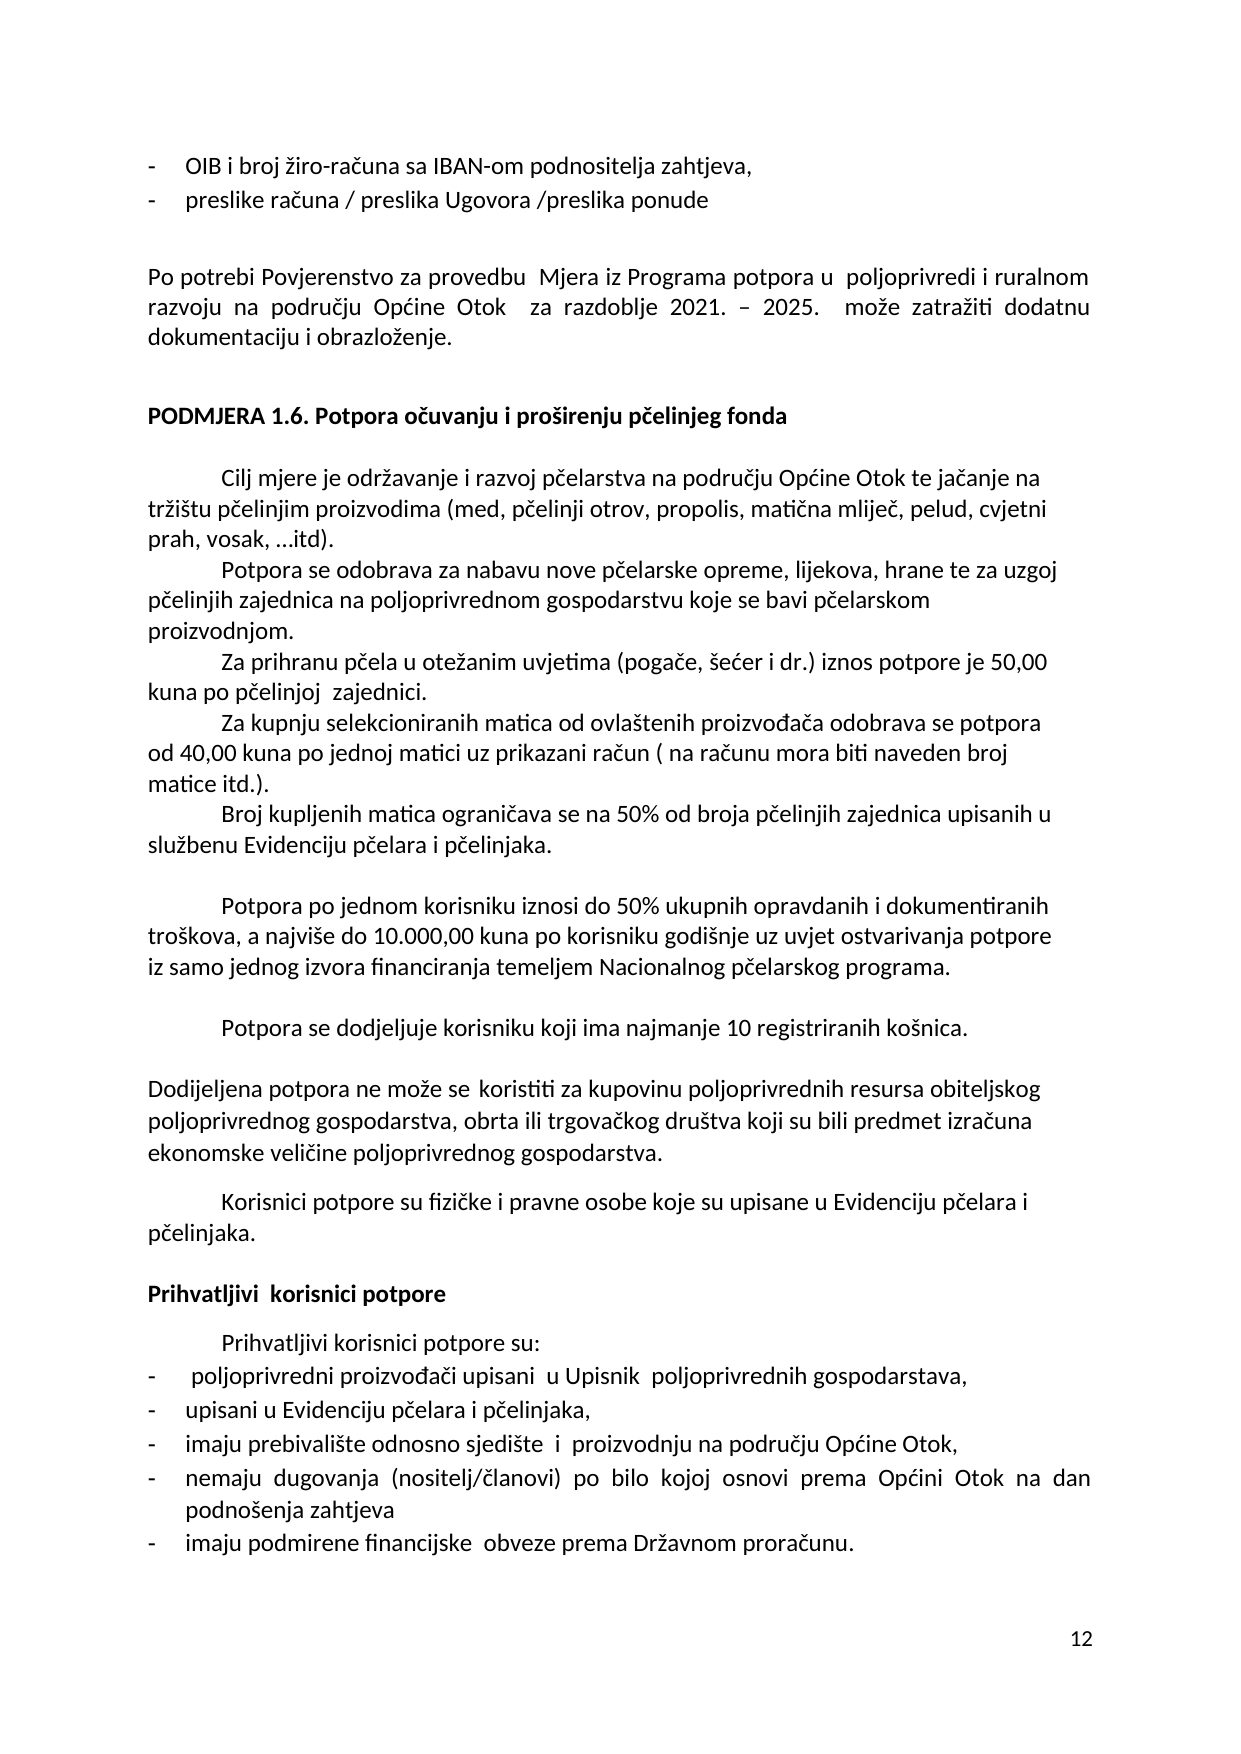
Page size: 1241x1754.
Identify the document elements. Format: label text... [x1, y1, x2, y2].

text Broj kupljenih matica ograničava se na 50% od broja pčelinjih zajednica upisanih u službenu Evidenciju pčelara i pčelinjaka. [148, 798, 1093, 859]
text Potpora se odobrava za nabavu nove pčelarske opreme, lijekova, hrane te za uzgoj pčelinjih zajednica na poljoprivrednom gospodarstvu koje se bavi pčelarskom proizvodnjom. [148, 554, 1068, 646]
list OIB i broj žiro-računa sa IBAN-om podnositelja zahtjeva, [148, 148, 1093, 182]
list poljoprivredni proizvođači upisani u Upisnik poljoprivrednih gospodarstava, [148, 1358, 1093, 1392]
subtitle PODMJERA 1.6. Potpora očuvanju i proširenju pčelinjeg fonda [148, 400, 1093, 431]
list imaju prebivalište odnosno sjedište i proizvodnju na području Općine Otok, [148, 1426, 1093, 1460]
text Za prihranu pčela u otežanim uvjetima (pogače, šećer i dr.) iznos potpore je 50,00 kuna po pčelinjoj zajednici. [148, 646, 1068, 707]
text Potpora po jednom korisniku iznosi do 50% ukupnih opravdanih i dokumentiranih troškova, a najviše do 10.000,00 kuna po korisniku godišnje uz uvjet ostvarivanja potpore iz samo jednog izvora financiranja temeljem Nacionalnog pčelarskog programa. [148, 890, 1068, 981]
list nemaju dugovanja (nositelj/članovi) po bilo kojoj osnovi prema Općini Otok na dan podnošenja zahtjeva [148, 1460, 1093, 1524]
list imaju podmirene financijske obveze prema Državnom proračunu. [148, 1524, 1093, 1558]
text Korisnici potpore su fizičke i pravne osobe koje su upisane u Evidenciju pčelara i pčelinjaka. [148, 1186, 1093, 1247]
text Za kupnju selekcioniranih matica od ovlaštenih proizvođača odobrava se potpora od 40,00 kuna po jednoj matici uz prikazani račun ( na računu mora biti naveden broj matice itd.). [148, 707, 1068, 798]
text Dodijeljena potpora ne može se koristiti za kupovinu poljoprivrednih resursa obiteljskog poljoprivrednog gospodarstva, obrta ili trgovačkog društva koji su bili predmet izračuna ekonomske veličine poljoprivrednog gospodarstva. [148, 1073, 1068, 1168]
list preslike računa / preslika Ugovora /preslika ponude [148, 182, 1091, 215]
text Cilj mjere je održavanje i razvoj pčelarstva na području Općine Otok te jačanje na tržištu pčelinjim proizvodima (med, pčelinji otrov, propolis, matična mliječ, pelud, cvjetni prah, vosak, …itd). [148, 462, 1067, 554]
text Po potrebi Povjerenstvo za provedbu Mjera iz Programa potpora u poljoprivredi i ruralnom razvoju na području Općine Otok za razdoblje 2021. – 2025. može zatražiti dodatnu dokumentaciju i obrazloženje. [148, 261, 1091, 351]
text Potpora se dodjeljuje korisniku koji ima najmanje 10 registriranih košnica. [148, 1012, 1068, 1042]
text Prihvatljivi korisnici potpore [148, 1278, 1093, 1309]
list upisani u Evidenciju pčelara i pčelinjaka, [148, 1392, 1093, 1426]
text Prihvatljivi korisnici potpore su: [148, 1327, 1093, 1358]
